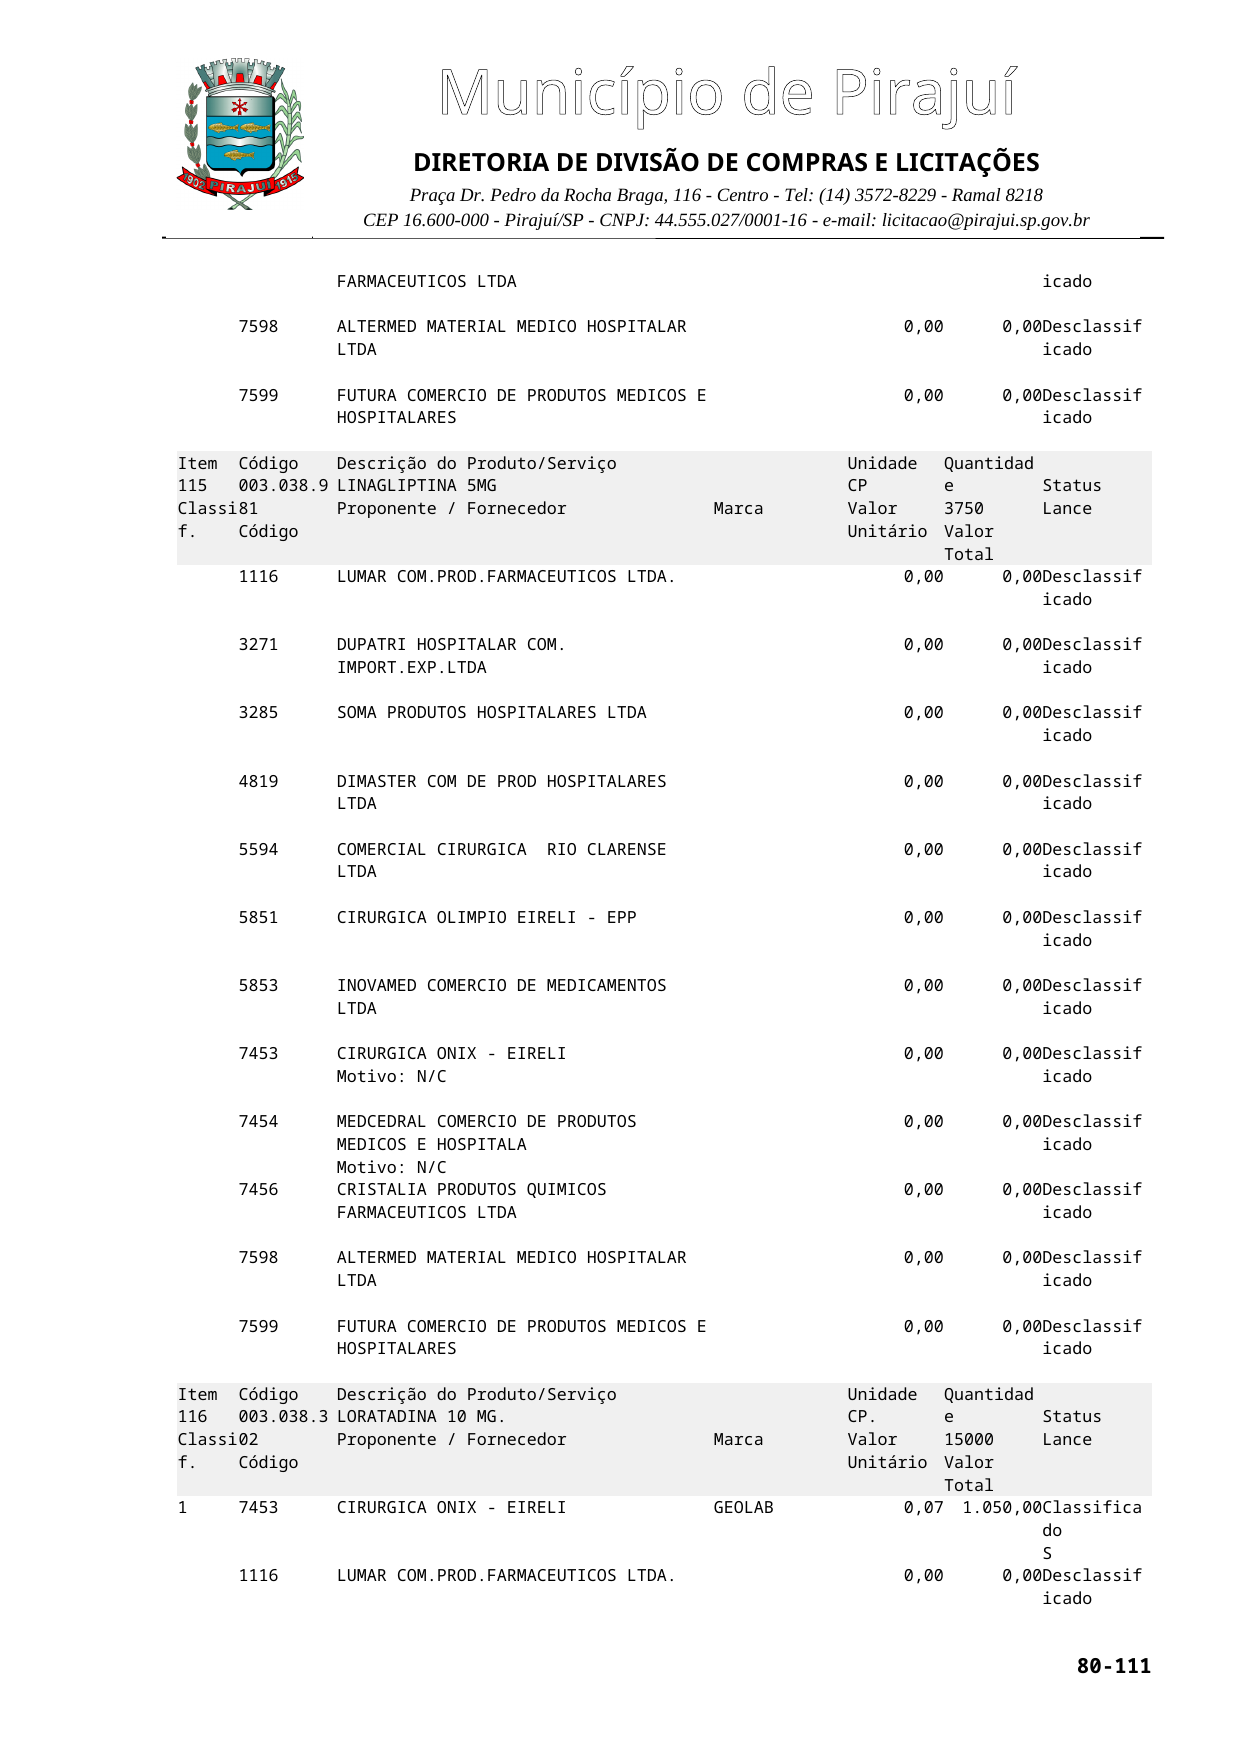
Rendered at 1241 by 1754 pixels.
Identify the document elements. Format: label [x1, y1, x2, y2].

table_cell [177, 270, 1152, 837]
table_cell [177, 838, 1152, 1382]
picture [176, 58, 304, 210]
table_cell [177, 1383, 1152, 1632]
